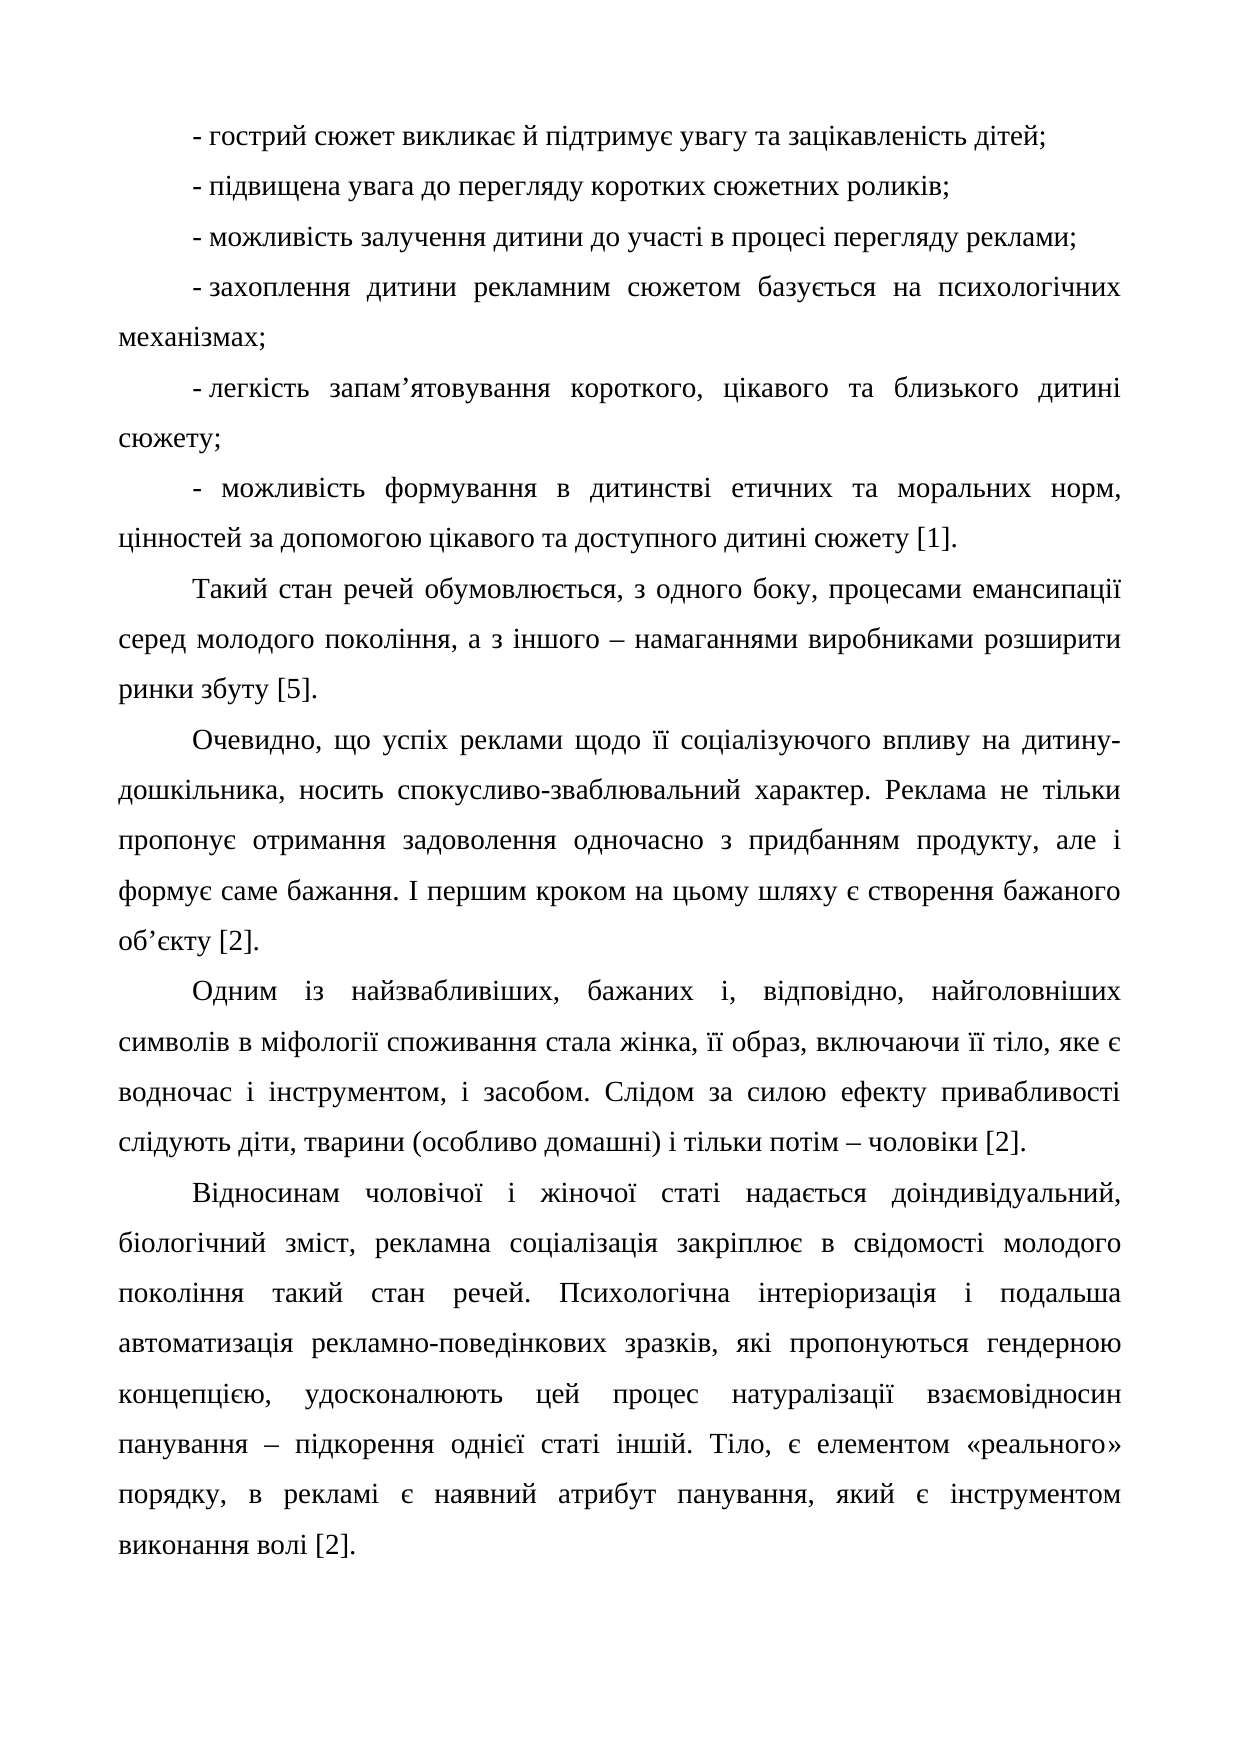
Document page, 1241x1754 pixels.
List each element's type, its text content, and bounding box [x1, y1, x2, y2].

text Очевидно, що успіх реклами щодо її соціалізуючого впливу на дитину-дошкільника, носить спокусливо-зваблювальний характер. Реклама не тільки пропонує отримання задоволення одночасно з придбанням продукту, але і формує саме бажання. І першим кроком на цьому шляху є створення бажаного об’єкту [2]. [118, 722, 1122, 957]
text - захоплення дитини рекламним сюжетом базується на психологічних механізмах; [118, 269, 1122, 353]
text Одним із найзвабливіших, бажаних і, відповідно, найголовніших символів в міфології споживання стала жінка, її образ, включаючи її тіло, яке є водночас і інструментом, і засобом. Слідом за силою ефекту привабливості слідують діти, тварини (особливо домашні) і тільки потім – чоловіки [2]. [118, 973, 1122, 1158]
text - можливість залучення дитини до участі в процесі перегляду реклами; [118, 219, 1122, 252]
text - гострий сюжет викликає й підтримує увагу та зацікавленість дітей; [118, 118, 1122, 152]
text - підвищена увага до перегляду коротких сюжетних роликів; [118, 168, 1122, 202]
text - легкість запам’ятовування короткого, цікавого та близького дитині сюжету; [118, 370, 1122, 453]
text - можливість формування в дитинстві етичних та моральних норм, цінностей за допомогою цікавого та доступного дитині сюжету [1]. [118, 470, 1122, 554]
text Відносинам чоловічої і жіночої статі надається доіндивідуальний, біологічний зміст, рекламна соціалізація закріплює в свідомості молодого покоління такий стан речей. Психологічна інтеріоризація і подальша автоматизація рекламно-поведінкових зразків, які пропонуються гендерною концепцією, удосконалюють цей процес натуралізації взаємовідносин панування – підкорення однієї статі іншій. Тіло, є елементом «реального» порядку, в рекламі є наявний атрибут панування, який є інструментом виконання волі [2]. [118, 1175, 1122, 1560]
text Такий стан речей обумовлюється, з одного боку, процесами емансипації серед молодого покоління, а з іншого – намаганнями виробниками розширити ринки збуту [5]. [118, 571, 1122, 705]
